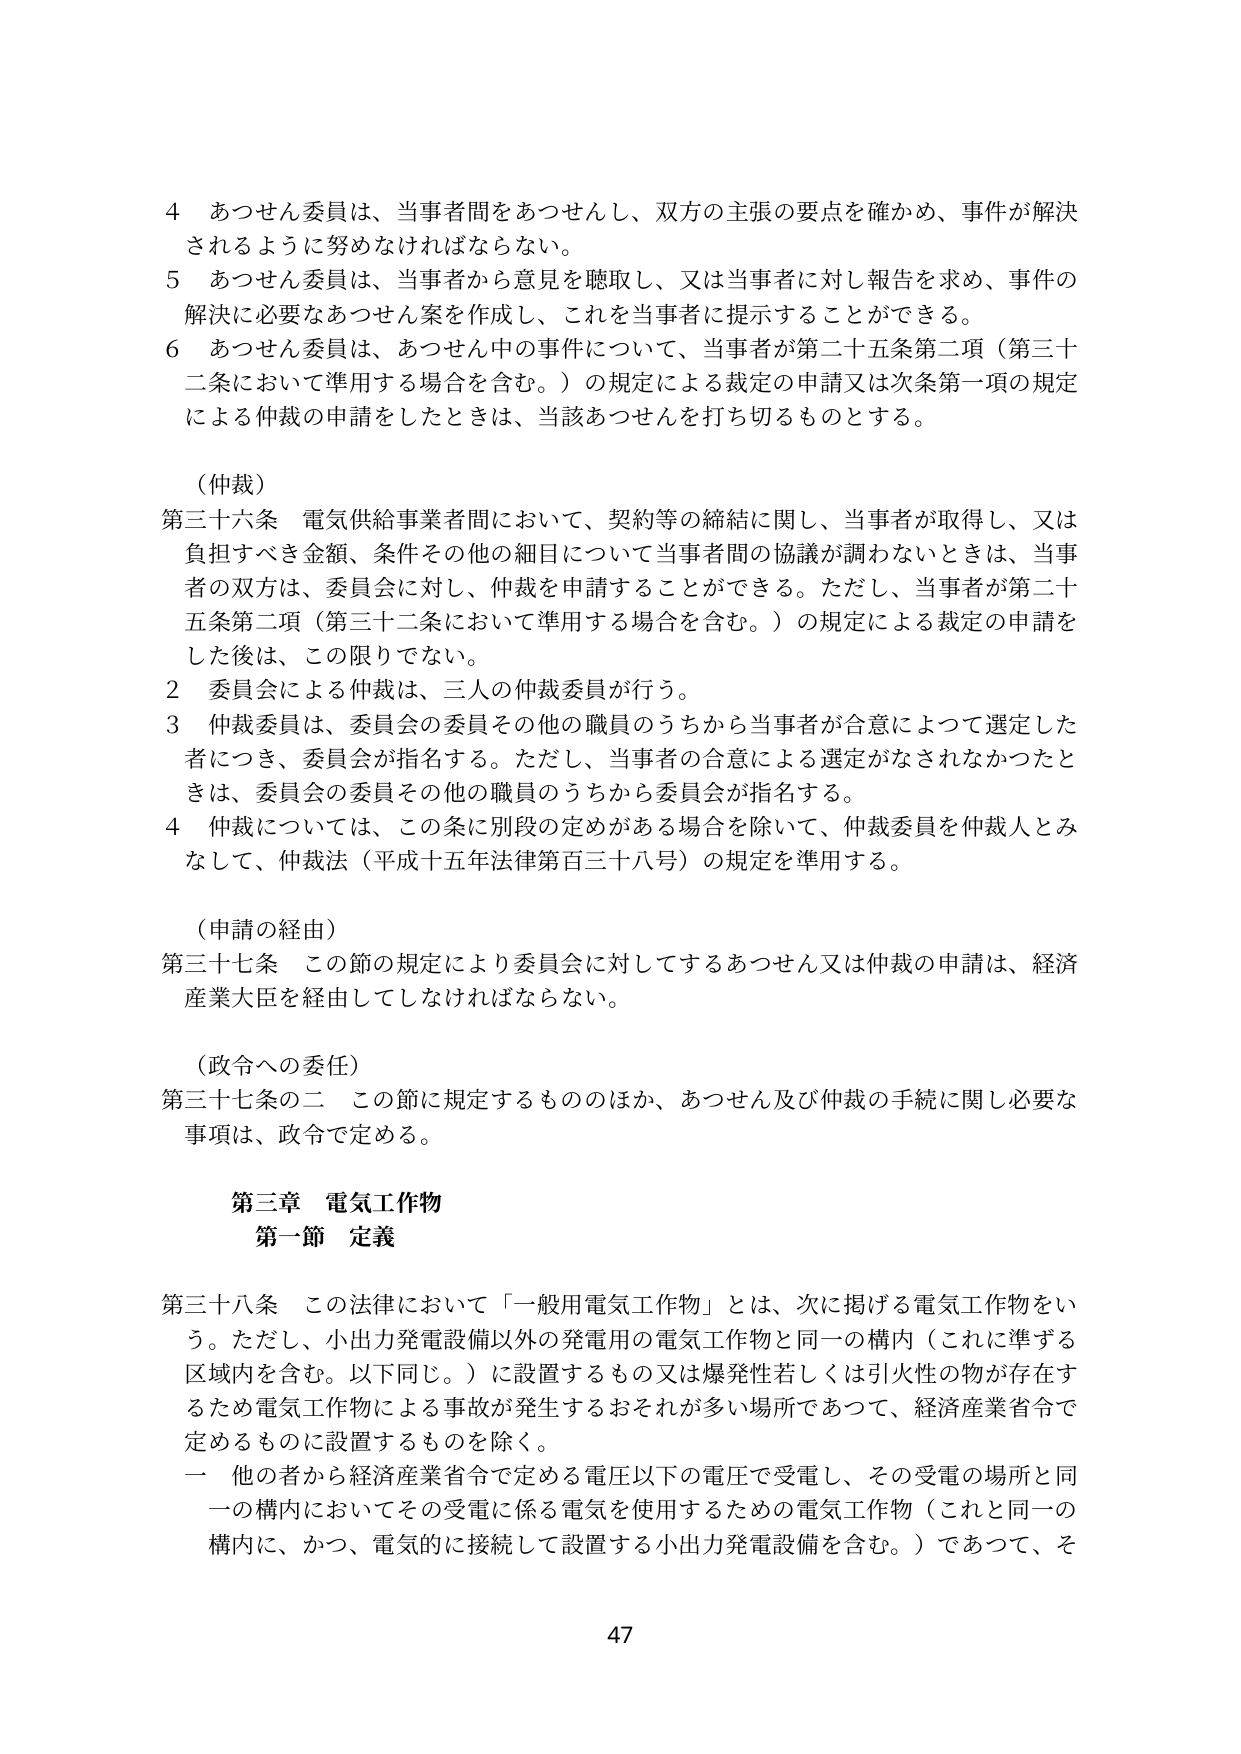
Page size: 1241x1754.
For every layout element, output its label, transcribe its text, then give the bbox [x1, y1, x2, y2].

text ３ 仲裁委員は、委員会の委員その他の職員のうちから当事者が合意によつて選定した者につき、委員会が指名する。ただし、当事者の合意による選定がなされなかつたときは、委員会の委員その他の職員のうちから委員会が指名する。 [161, 706, 1079, 809]
text 第三十八条 この法律において「一般用電気工作物」とは、次に掲げる電気工作物をいう。ただし、小出力発電設備以外の発電用の電気工作物と同一の構内（これに準ずる区域内を含む。以下同じ。）に設置するもの又は爆発性若しくは引火性の物が存在するため電気工作物による事故が発生するおそれが多い場所であつて、経済産業省令で定めるものに設置するものを除く。 [161, 1287, 1079, 1458]
text ４ あつせん委員は、当事者間をあつせんし、双方の主張の要点を確かめ、事件が解決されるように努めなければならない。 [161, 194, 1079, 262]
text ２ 委員会による仲裁は、三人の仲裁委員が行う。 [161, 672, 1079, 706]
text ４ 仲裁については、この条に別段の定めがある場合を除いて、仲裁委員を仲裁人とみなして、仲裁法（平成十五年法律第百三十八号）の規定を準用する。 [161, 809, 1079, 877]
text （申請の経由） [184, 911, 1079, 945]
text 第三章 電気工作物 [230, 1184, 1079, 1219]
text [184, 1458, 1079, 1560]
text ６ あつせん委員は、あつせん中の事件について、当事者が第二十五条第二項（第三十二条において準用する場合を含む。）の規定による裁定の申請又は次条第一項の規定による仲裁の申請をしたときは、当該あつせんを打ち切るものとする。 [161, 330, 1079, 433]
text 第三十六条 電気供給事業者間において、契約等の締結に関し、当事者が取得し、又は負担すべき金額、条件その他の細目について当事者間の協議が調わないときは、当事者の双方は、委員会に対し、仲裁を申請することができる。ただし、当事者が第二十五条第二項（第三十二条において準用する場合を含む。）の規定による裁定の申請をした後は、この限りでない。 [161, 501, 1079, 672]
text （政令への委任） [184, 1048, 1079, 1082]
text ５ あつせん委員は、当事者から意見を聴取し、又は当事者に対し報告を求め、事件の解決に必要なあつせん案を作成し、これを当事者に提示することができる。 [161, 262, 1079, 330]
text 第三十七条 この節の規定により委員会に対してするあつせん又は仲裁の申請は、経済産業大臣を経由してしなければならない。 [161, 945, 1079, 1014]
text 第一節 定義 [253, 1219, 1079, 1253]
text 第三十七条の二 この節に規定するもののほか、あつせん及び仲裁の手続に関し必要な事項は、政令で定める。 [161, 1082, 1079, 1150]
text （仲裁） [184, 467, 1079, 501]
